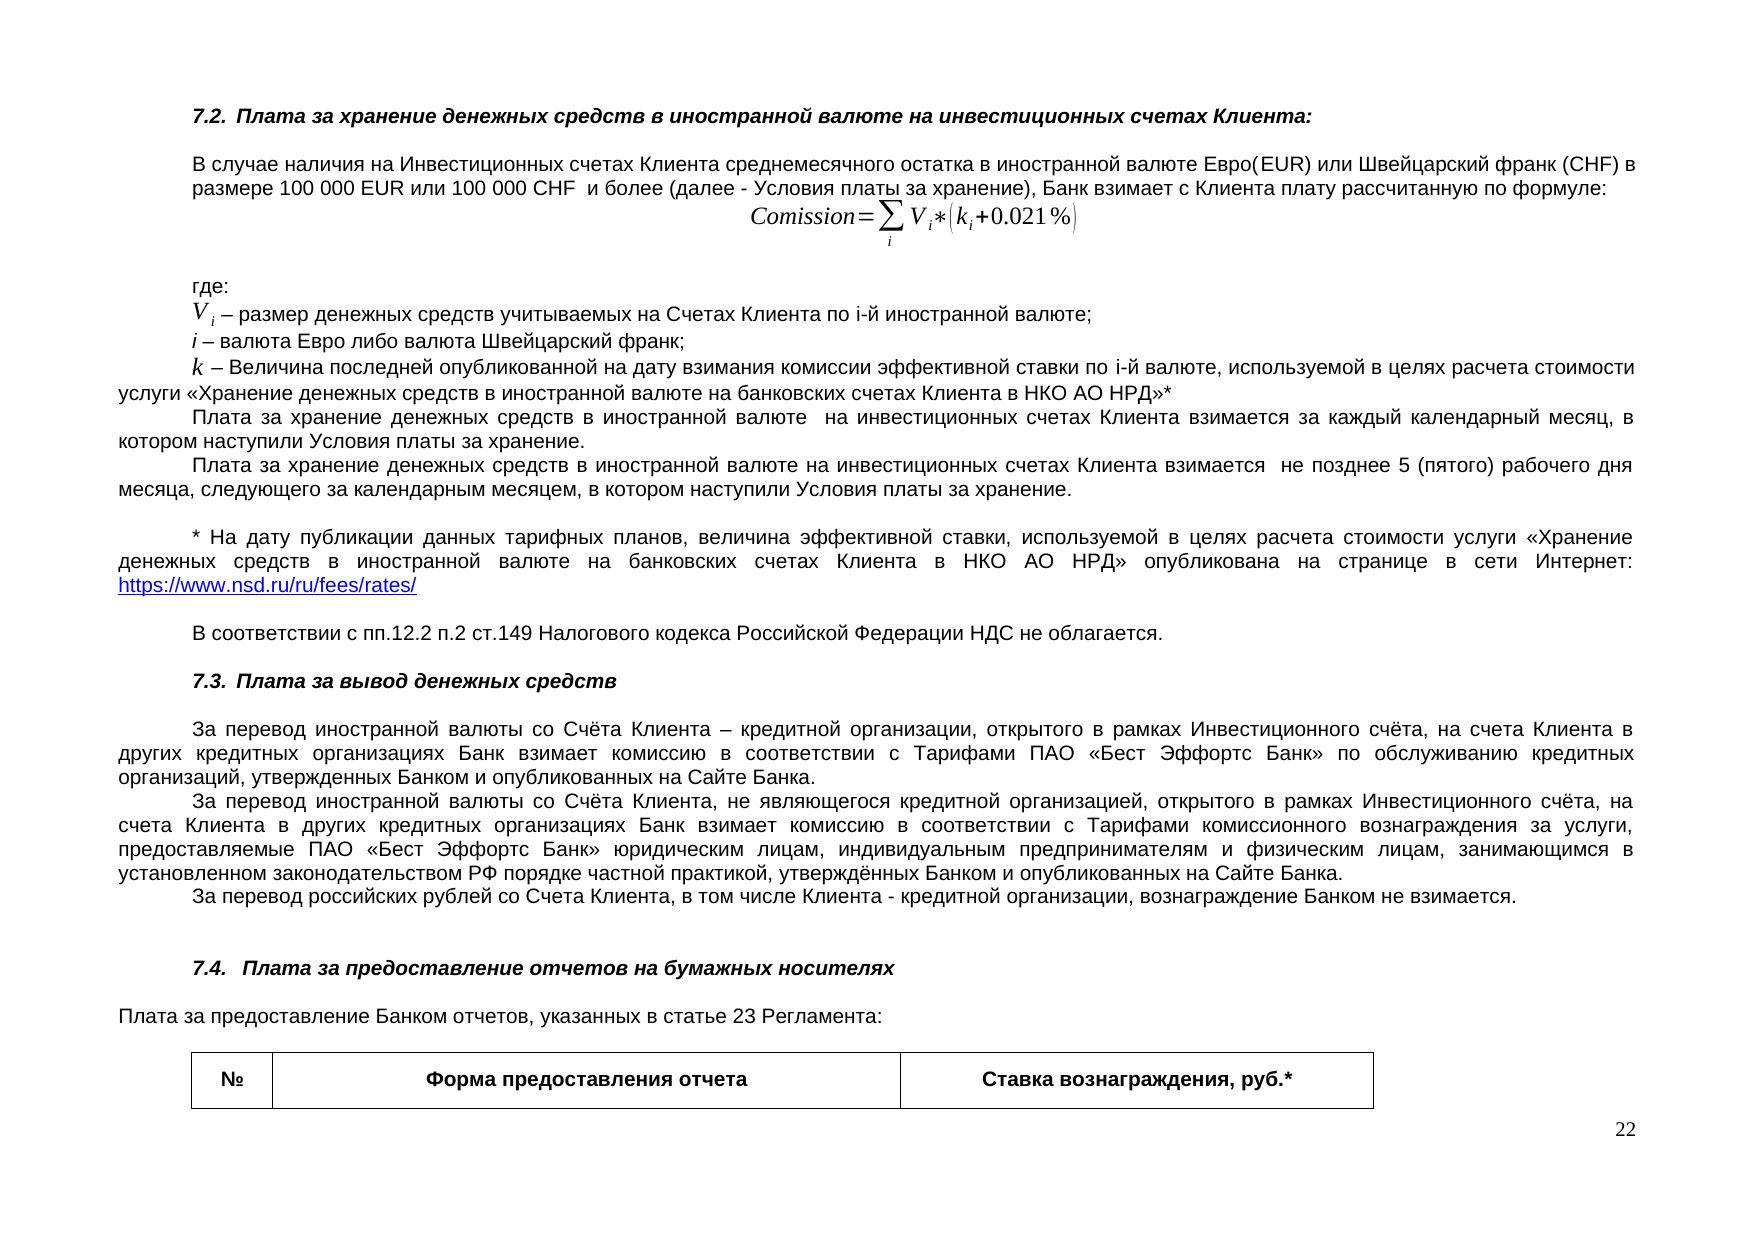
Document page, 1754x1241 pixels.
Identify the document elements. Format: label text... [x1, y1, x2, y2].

table_header Форма предоставления отчета [273, 1053, 900, 1108]
text За перевод российских рублей со Счета Клиента, в том числе Клиента - кредитной организации, вознаграждение Банком не взимается. [118, 884, 1636, 908]
text – Величина последней опубликованной на дату взимания комиссии эффективной ставки по i-й валюте, используемой в целях расчета стоимости услуги «Хранение денежных средств в иностранной валюте на банковских счетах Клиента в НКО АО НРД»* [118, 353, 1636, 405]
text Плата за хранение денежных средств в иностранной валюте на инвестиционных счетах Клиента взимается за каждый календарный месяц, в котором наступили Условия платы за хранение. [118, 405, 1636, 453]
text – размер денежных средств учитываемых на Счетах Клиента по i-й иностранной валюте; [118, 298, 1636, 329]
text За перевод иностранной валюты со Счёта Клиента, не являющегося кредитной организацией, открытого в рамках Инвестиционного счёта, на счета Клиента в других кредитных организациях Банк взимает комиссию в соответствии с Тарифами комиссионного вознаграждения за услуги, предоставляемые ПАО «Бест Эффортс Банк» юридическим лицам, индивидуальным предпринимателям и физическим лицам, занимающимся в установленном законодательством РФ порядке частной практикой, утверждённых Банком и опубликованных на Сайте Банка. [118, 788, 1636, 884]
text Плата за предоставление Банком отчетов, указанных в статье 23 Регламента: [118, 1004, 1636, 1028]
text В соответствии с пп.12.2 п.2 ст.149 Налогового кодекса Российской Федерации НДС не облагается. [118, 621, 1636, 645]
text i – валюта Евро либо валюта Швейцарский франк; [118, 329, 1636, 353]
table_header № [192, 1053, 272, 1108]
text В случае наличия на Инвестиционных счетах Клиента среднемесячного остатка в иностранной валюте Евро(EUR) или Швейцарский франк (CHF) в размере 100 000 EUR или 100 000 CHF и более (далее - Условия платы за хранение), Банк взимает с Клиента плату рассчитанную по формуле: [192, 151, 1636, 199]
list Плата за предоставление отчетов на бумажных носителях [118, 956, 1636, 980]
text * На дату публикации данных тарифных планов, величина эффективной ставки, используемой в целях расчета стоимости услуги «Хранение денежных средств в иностранной валюте на банковских счетах Клиента в НКО АО НРД» опубликована на странице в сети Интернет: https://www.nsd.ru/ru/fees/rates/ [118, 525, 1636, 597]
list Плата за хранение денежных средств в иностранной валюте на инвестиционных счетах Клиента: [118, 103, 1636, 127]
text где: [118, 274, 1636, 298]
text За перевод иностранной валюты со Счёта Клиента – кредитной организации, открытого в рамках Инвестиционного счёта, на счета Клиента в других кредитных организациях Банк взимает комиссию в соответствии с Тарифами ПАО «Бест Эффортс Банк» по обслуживанию кредитных организаций, утвержденных Банком и опубликованных на Сайте Банка. [118, 717, 1636, 788]
list Плата за вывод денежных средств [118, 669, 1636, 693]
table_header Ставка вознаграждения, руб.* [901, 1053, 1373, 1108]
text Плата за хранение денежных средств в иностранной валюте на инвестиционных счетах Клиента взимается не позднее 5 (пятого) рабочего дня месяца, следующего за календарным месяцем, в котором наступили Условия платы за хранение. [118, 453, 1636, 501]
